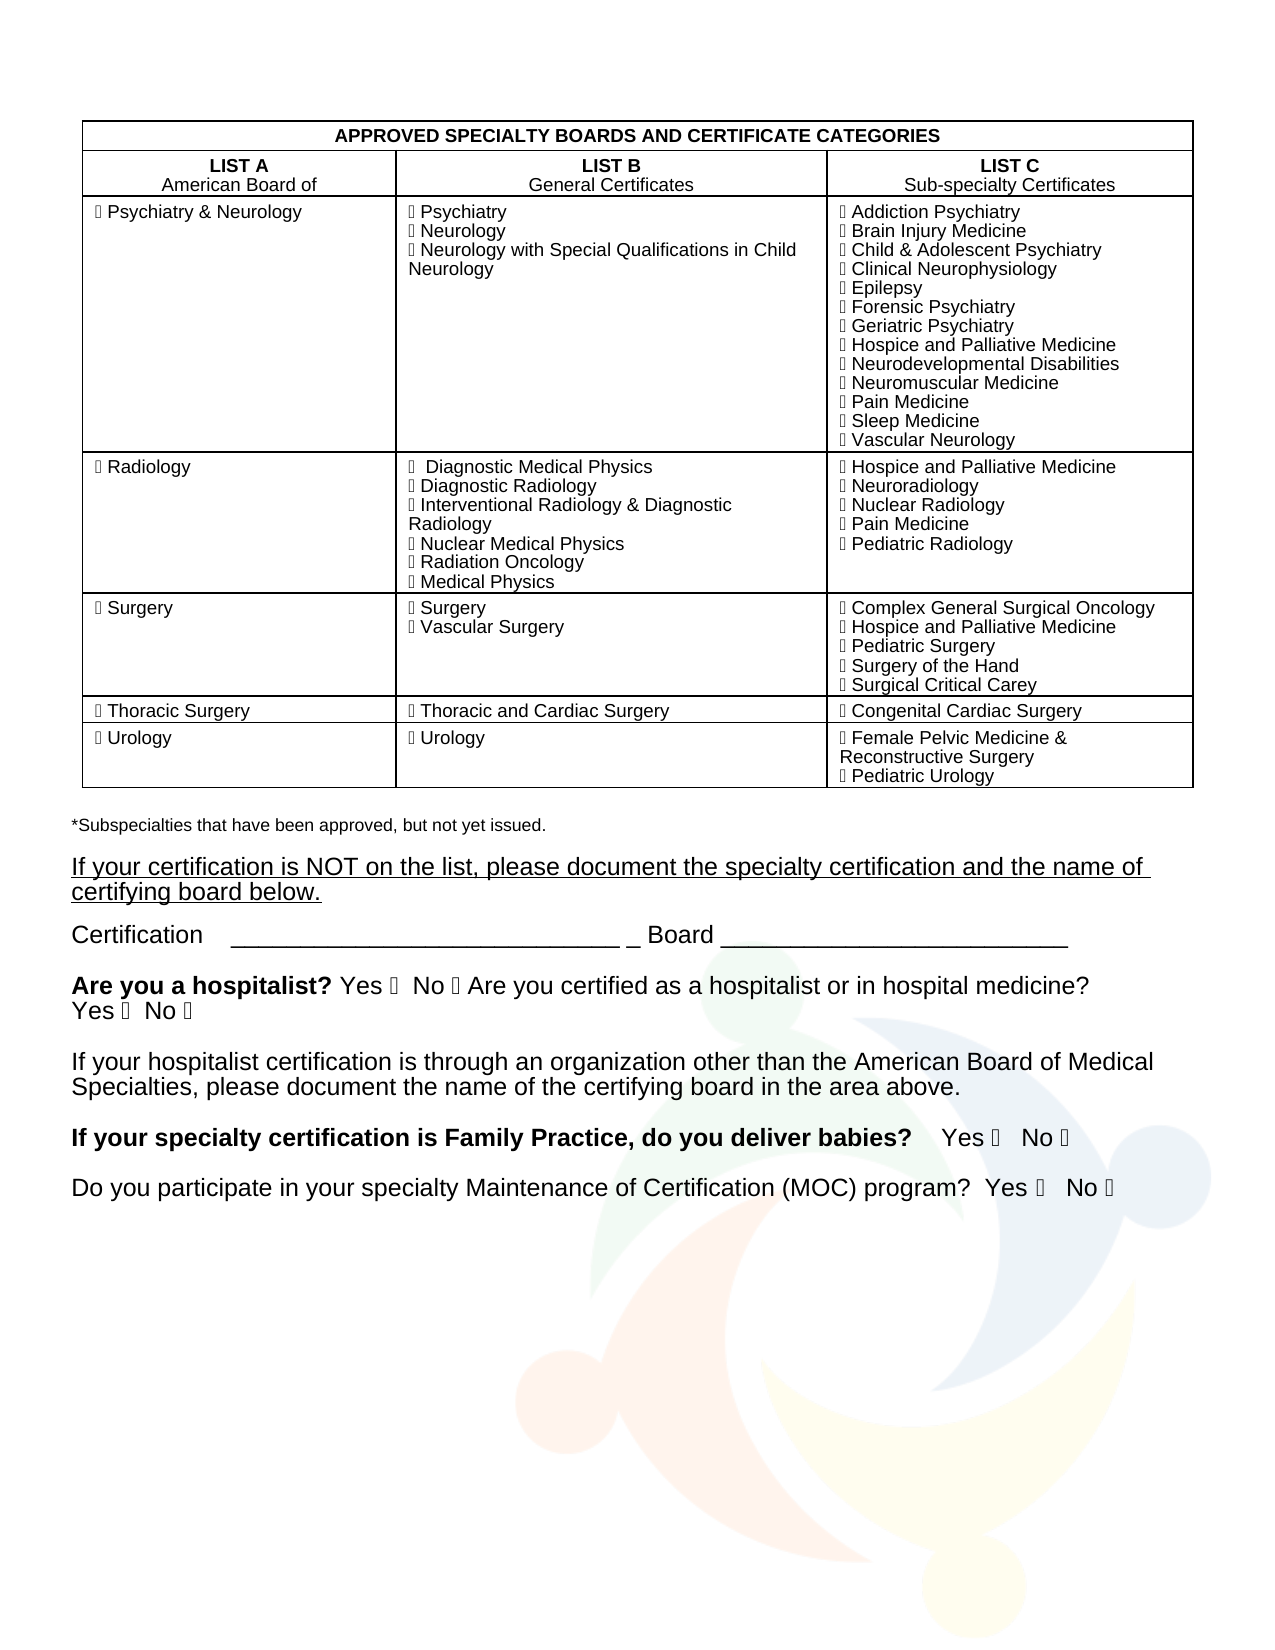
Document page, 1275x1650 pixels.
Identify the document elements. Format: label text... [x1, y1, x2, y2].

table_cell Female Pelvic Medicine & Reconstructive Surgery Pediatric Urology [828, 723, 1192, 787]
table_cell Addiction Psychiatry Brain Injury Medicine Child & Adolescent Psychiatry Clinical Neurophysiology Epilepsy Forensic Psychiatry Geriatric Psychiatry Hospice and Palliative Medicine Neurodevelopmental Disabilities Neuromuscular Medicine Pain Medicine Sleep Medicine Vascular Neurology [828, 197, 1192, 451]
text If your certification is NOT on the list, please document the specialty certification and the name of certifying board below. [71, 855, 1185, 906]
table_cell Radiology [83, 453, 395, 592]
table_cell Complex General Surgical Oncology Hospice and Palliative Medicine Pediatric Surgery Surgery of the Hand Surgical Critical Carey [828, 594, 1192, 695]
picture [487, 919, 1236, 1649]
table_cell LIST A American Board of [83, 151, 395, 195]
text *Subspecialties that have been approved, but not yet issued. [71, 817, 1185, 835]
table_cell Urology [83, 723, 395, 787]
text Do you participate in your specialty Maintenance of Certification (MOC) program? Yes No [71, 1176, 1157, 1202]
table_cell Psychiatry & Neurology [83, 197, 395, 451]
table_cell Surgery [83, 594, 395, 695]
table_cell Surgery Vascular Surgery [397, 594, 826, 695]
table_cell Congenital Cardiac Surgery [828, 697, 1192, 722]
table_cell Urology [397, 723, 826, 787]
table_cell LIST B General Certificates [397, 151, 826, 195]
text Certification ____________________________ _ Board _________________________ [71, 924, 1185, 949]
table_cell LIST C Sub-specialty Certificates [828, 151, 1192, 195]
text Yes No [71, 999, 1185, 1025]
text If your specialty certification is Family Practice, do you deliver babies? Yes No [71, 1126, 1185, 1151]
table_header APPROVED SPECIALTY BOARDS AND CERTIFICATE CATEGORIES [83, 122, 1192, 149]
table_cell Hospice and Palliative Medicine Neuroradiology Nuclear Radiology Pain Medicine Pediatric Radiology [828, 453, 1192, 592]
table_cell Thoracic Surgery [83, 697, 395, 722]
table_cell Thoracic and Cardiac Surgery [397, 697, 826, 722]
text If your hospitalist certification is through an organization other than the American Board of Medical Specialties, please document the name of the certifying board in the area above. [71, 1050, 1185, 1101]
table_cell Psychiatry Neurology Neurology with Special Qualifications in Child Neurology [397, 197, 826, 451]
text Are you a hospitalist? Yes No Are you certified as a hospitalist or in hospital medicine? [71, 974, 1185, 999]
table_cell Diagnostic Medical Physics Diagnostic Radiology Interventional Radiology & Diagnostic Radiology Nuclear Medical Physics Radiation Oncology Medical Physics [397, 453, 826, 592]
